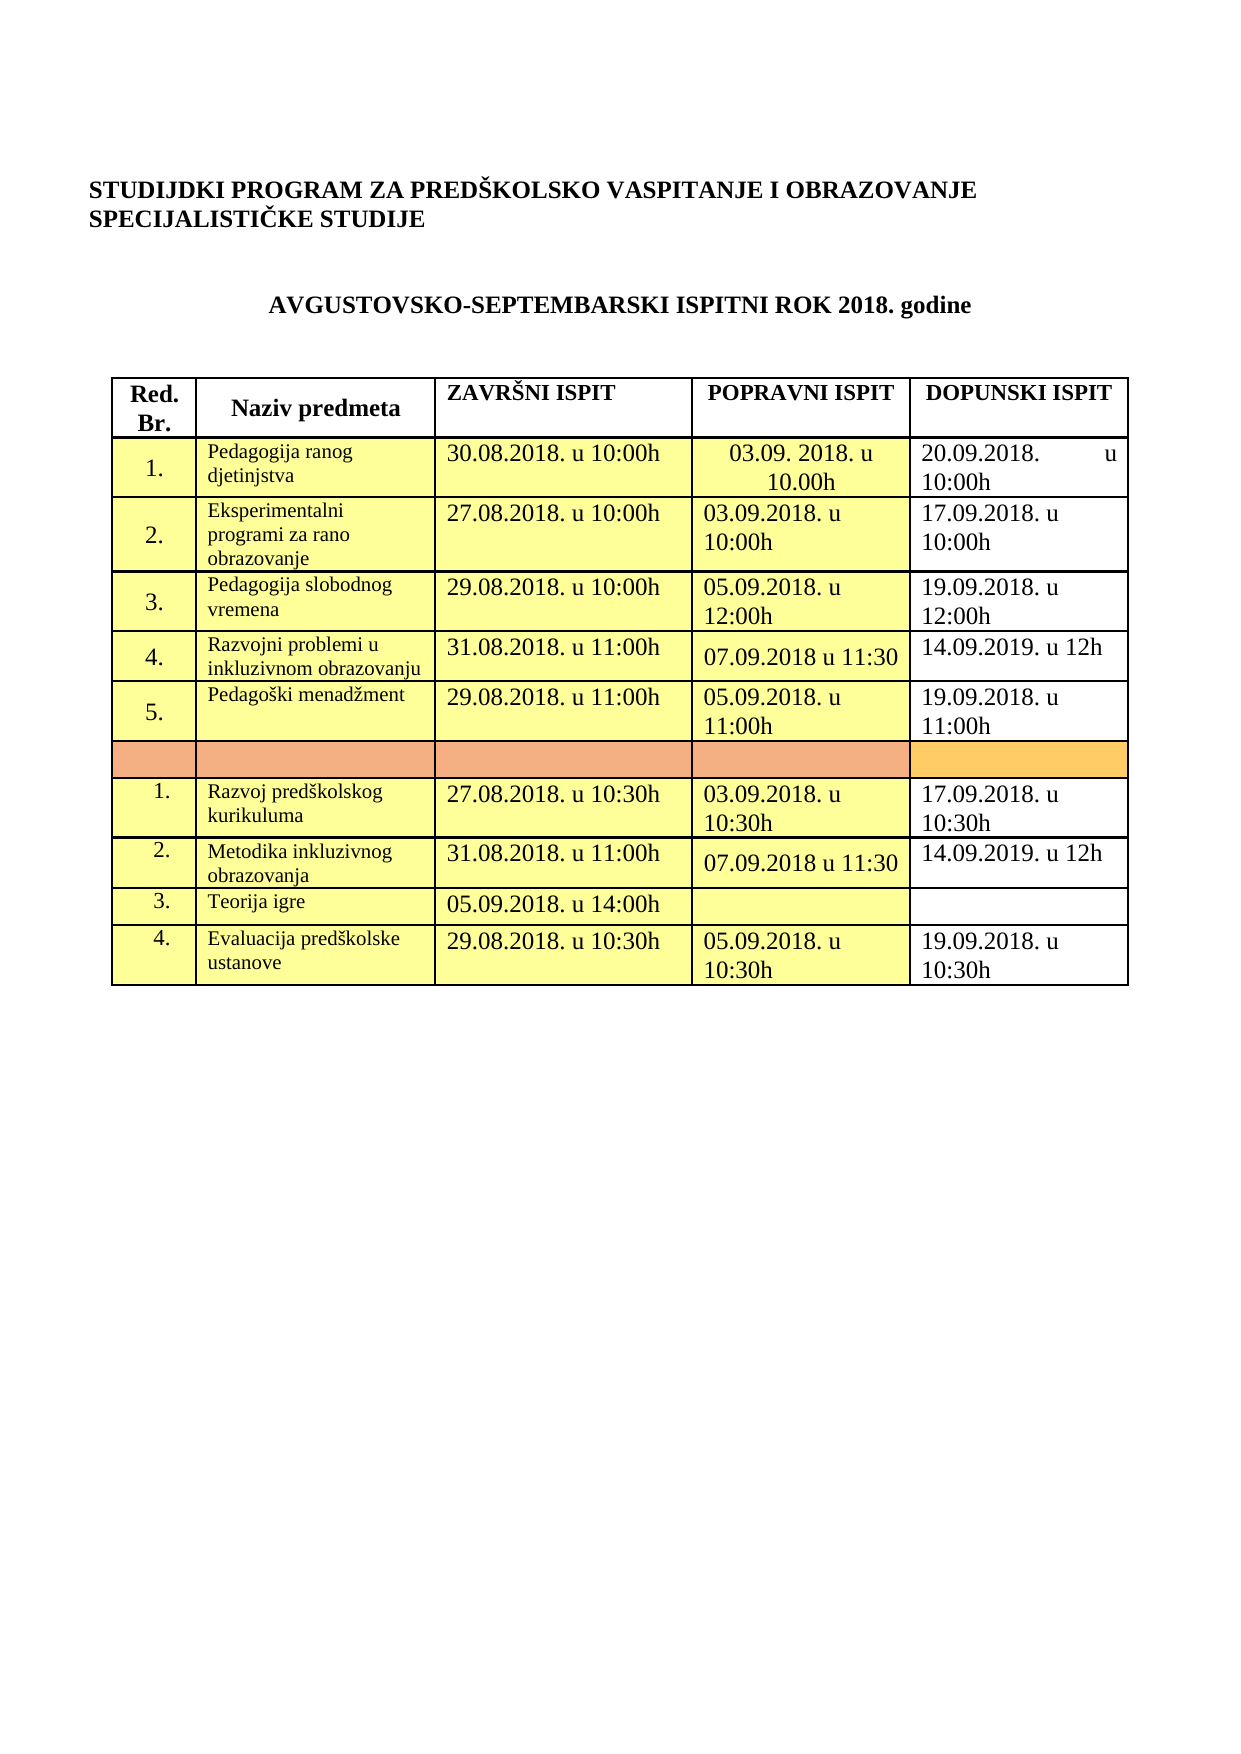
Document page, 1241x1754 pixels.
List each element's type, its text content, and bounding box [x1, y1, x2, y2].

table_cell [113, 889, 195, 924]
table_cell Metodika inkluzivnog obrazovanja [197, 839, 434, 887]
table_cell 19.09.2018. u 10:30h [911, 926, 1127, 983]
table_cell 31.08.2018. u 11:00h [436, 839, 691, 887]
table_cell 03.09.2018. u 10:00h [693, 498, 909, 570]
table_cell [113, 926, 195, 983]
table_cell 4. [113, 632, 195, 680]
table_cell Evaluacija predškolske ustanove [197, 926, 434, 983]
table_cell 3. [113, 573, 195, 630]
table_cell 2. [113, 498, 195, 570]
table_cell 30.08.2018. u 10:00h [436, 439, 691, 496]
table_cell 14.09.2019. u 12h [911, 632, 1127, 680]
table_cell [113, 839, 195, 887]
table_cell [693, 889, 909, 924]
table_cell Eksperimentalni programi za rano obrazovanje [197, 498, 434, 570]
table_cell Razvoj predškolskog kurikuluma [197, 779, 434, 836]
table_cell [693, 742, 909, 777]
table_cell 5. [113, 682, 195, 740]
table_header DOPUNSKI ISPIT [911, 379, 1127, 436]
table_cell 17.09.2018. u 10:30h [911, 779, 1127, 836]
table_cell 05.09.2018. u 10:30h [693, 926, 909, 983]
table_header Red. Br. [113, 379, 195, 436]
table_cell 29.08.2018. u 10:00h [436, 573, 691, 630]
table_cell Teorija igre [197, 889, 434, 924]
table_cell [197, 742, 434, 777]
table_cell 03.09.2018. u 10:30h [693, 779, 909, 836]
table_cell 31.08.2018. u 11:00h [436, 632, 691, 680]
text SPECIJALISTIČKE STUDIJE [89, 204, 1152, 233]
table_cell 27.08.2018. u 10:30h [436, 779, 691, 836]
table_cell 27.08.2018. u 10:00h [436, 498, 691, 570]
table_cell 1. [113, 439, 195, 496]
table_cell [911, 889, 1127, 924]
table_cell 29.08.2018. u 10:30h [436, 926, 691, 983]
table_cell 17.09.2018. u 10:00h [911, 498, 1127, 570]
text AVGUSTOVSKO-SEPTEMBARSKI ISPITNI ROK 2018. godine [89, 291, 1152, 319]
table_cell Pedagogija slobodnog vremena [197, 573, 434, 630]
table_cell [911, 742, 1127, 777]
table_cell 05.09.2018. u 12:00h [693, 573, 909, 630]
text STUDIJDKI PROGRAM ZA PREDŠKOLSKO VASPITANJE I OBRAZOVANJE [89, 176, 1152, 204]
table_cell 05.09.2018. u 14:00h [436, 889, 691, 924]
table_cell [113, 742, 195, 777]
table_header ZAVRŠNI ISPIT [436, 379, 691, 436]
table_cell 05.09.2018. u 11:00h [693, 682, 909, 740]
table_cell 07.09.2018 u 11:30 [693, 839, 909, 887]
table_cell 29.08.2018. u 11:00h [436, 682, 691, 740]
table_cell [436, 742, 691, 777]
table_cell 03.09. 2018. u 10.00h [693, 439, 909, 496]
table_header Naziv predmeta [197, 379, 434, 436]
table_cell Pedagoški menadžment [197, 682, 434, 740]
table_cell [113, 779, 195, 836]
table_cell 20.09.2018. u 10:00h [911, 439, 1127, 496]
table_cell 19.09.2018. u 11:00h [911, 682, 1127, 740]
table_cell 19.09.2018. u 12:00h [911, 573, 1127, 630]
table_cell 07.09.2018 u 11:30 [693, 632, 909, 680]
table_cell Pedagogija ranog djetinjstva [197, 439, 434, 496]
table_header POPRAVNI ISPIT [693, 379, 909, 436]
table_cell 14.09.2019. u 12h [911, 839, 1127, 887]
table_cell Razvojni problemi u inkluzivnom obrazovanju [197, 632, 434, 680]
